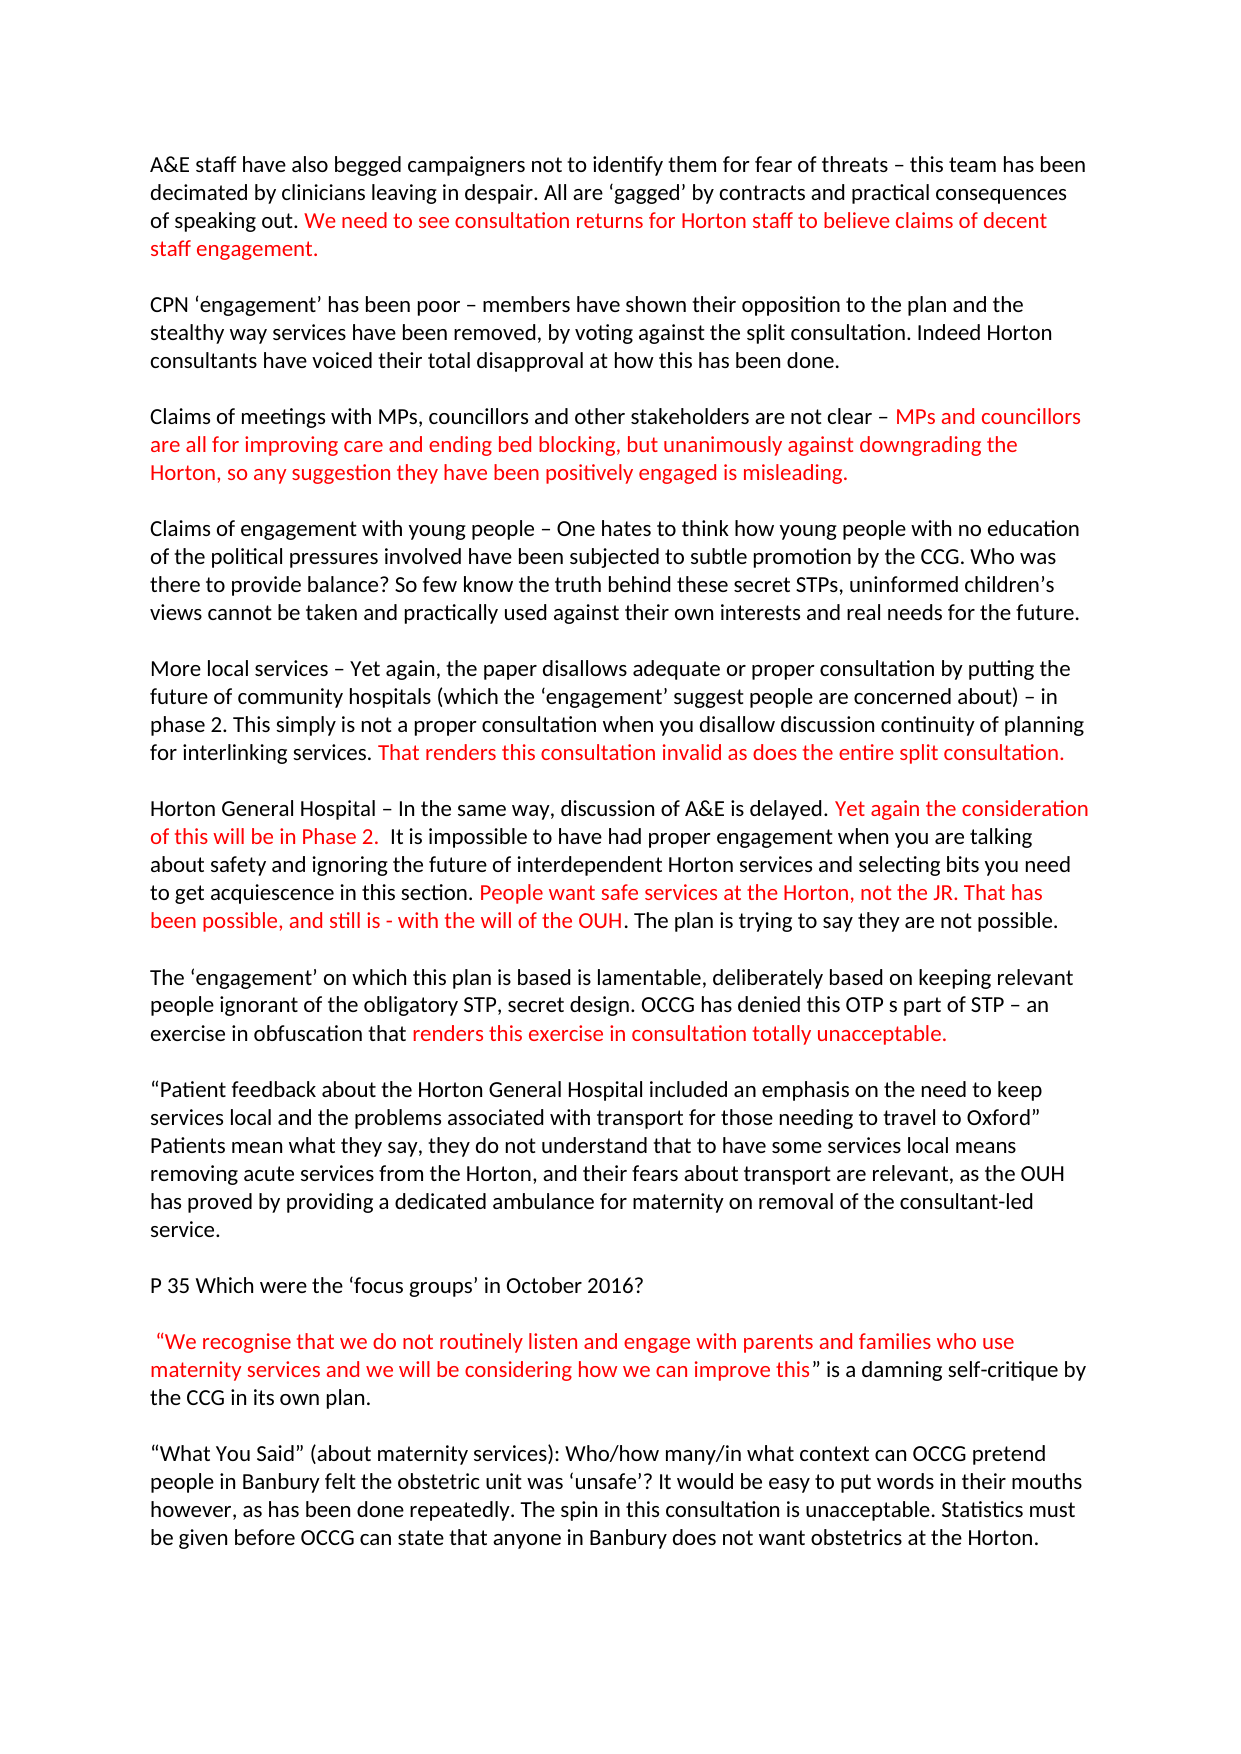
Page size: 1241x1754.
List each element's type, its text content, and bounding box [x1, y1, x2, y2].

text P 35 Which were the ‘focus groups’ in October 2016? [150, 1271, 1090, 1299]
text More local services – Yet again, the paper disallows adequate or proper consultation by putting the future of community hospitals (which the ‘engagement’ suggest people are concerned about) – in phase 2. This simply is not a proper consultation when you disallow discussion continuity of planning for interlinking services. That renders this consultation invalid as does the entire split consultation. [150, 654, 1090, 766]
text A&E staff have also begged campaigners not to identify them for fear of threats – this team has been decimated by clinicians leaving in despair. All are ‘gagged’ by contracts and practical consequences of speaking out. We need to see consultation returns for Horton staff to believe claims of decent staff engagement. [150, 150, 1090, 262]
text Horton General Hospital – In the same way, discussion of A&E is delayed. Yet again the consideration of this will be in Phase 2. It is impossible to have had proper engagement when you are talking about safety and ignoring the future of interdependent Horton services and selecting bits you need to get acquiescence in this section. People want safe services at the Horton, not the JR. That has been possible, and still is - with the will of the OUH. The plan is trying to say they are not possible. [150, 794, 1090, 934]
text “Patient feedback about the Horton General Hospital included an emphasis on the need to keep services local and the problems associated with transport for those needing to travel to Oxford” Patients mean what they say, they do not understand that to have some services local means removing acute services from the Horton, and their fears about transport are relevant, as the OUH has proved by providing a dedicated ambulance for maternity on removal of the consultant-led service. [150, 1075, 1090, 1243]
text The ‘engagement’ on which this plan is based is lamentable, deliberately based on keeping relevant people ignorant of the obligatory STP, secret design. OCCG has denied this OTP s part of STP – an exercise in obfuscation that renders this exercise in consultation totally unacceptable. [150, 963, 1090, 1047]
text CPN ‘engagement’ has been poor – members have shown their opposition to the plan and the stealthy way services have been removed, by voting against the split consultation. Indeed Horton consultants have voiced their total disapproval at how this has been done. [150, 290, 1090, 374]
text “What You Said” (about maternity services): Who/how many/in what context can OCCG pretend people in Banbury felt the obstetric unit was ‘unsafe’? It would be easy to put words in their mouths however, as has been done repeatedly. The spin in this consultation is unacceptable. Statistics must be given before OCCG can state that anyone in Banbury does not want obstetrics at the Horton. [150, 1439, 1090, 1551]
text Claims of engagement with young people – One hates to think how young people with no education of the political pressures involved have been subjected to subtle promotion by the CCG. Who was there to provide balance? So few know the truth behind these secret STPs, uninformed children’s views cannot be taken and practically used against their own interests and real needs for the future. [150, 514, 1090, 626]
text Claims of meetings with MPs, councillors and other stakeholders are not clear – MPs and councillors are all for improving care and ending bed blocking, but unanimously against downgrading the Horton, so any suggestion they have been positively engaged is misleading. [150, 402, 1090, 486]
text “We recognise that we do not routinely listen and engage with parents and families who use maternity services and we will be considering how we can improve this” is a damning self-critique by the CCG in its own plan. [150, 1327, 1090, 1411]
